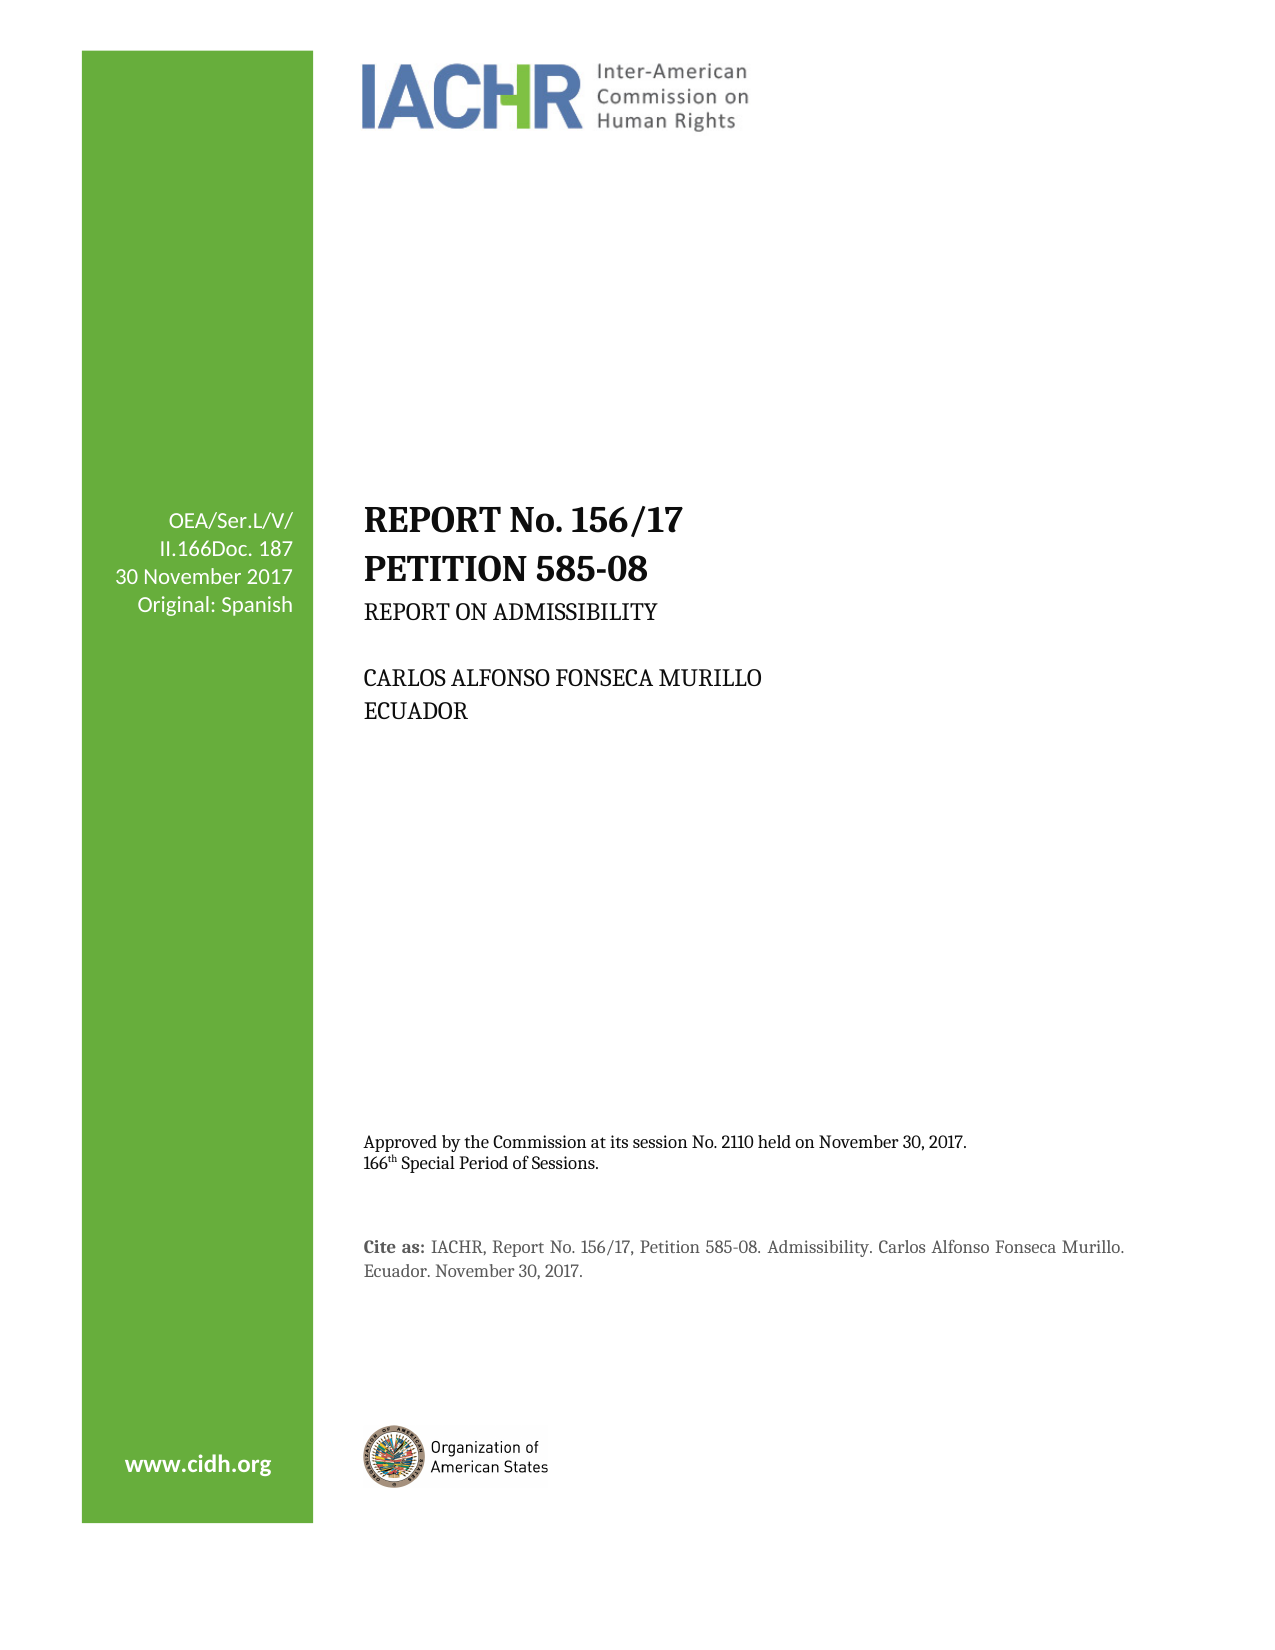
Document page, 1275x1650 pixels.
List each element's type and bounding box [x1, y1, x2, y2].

picture [363, 1425, 548, 1488]
picture [352, 55, 767, 136]
